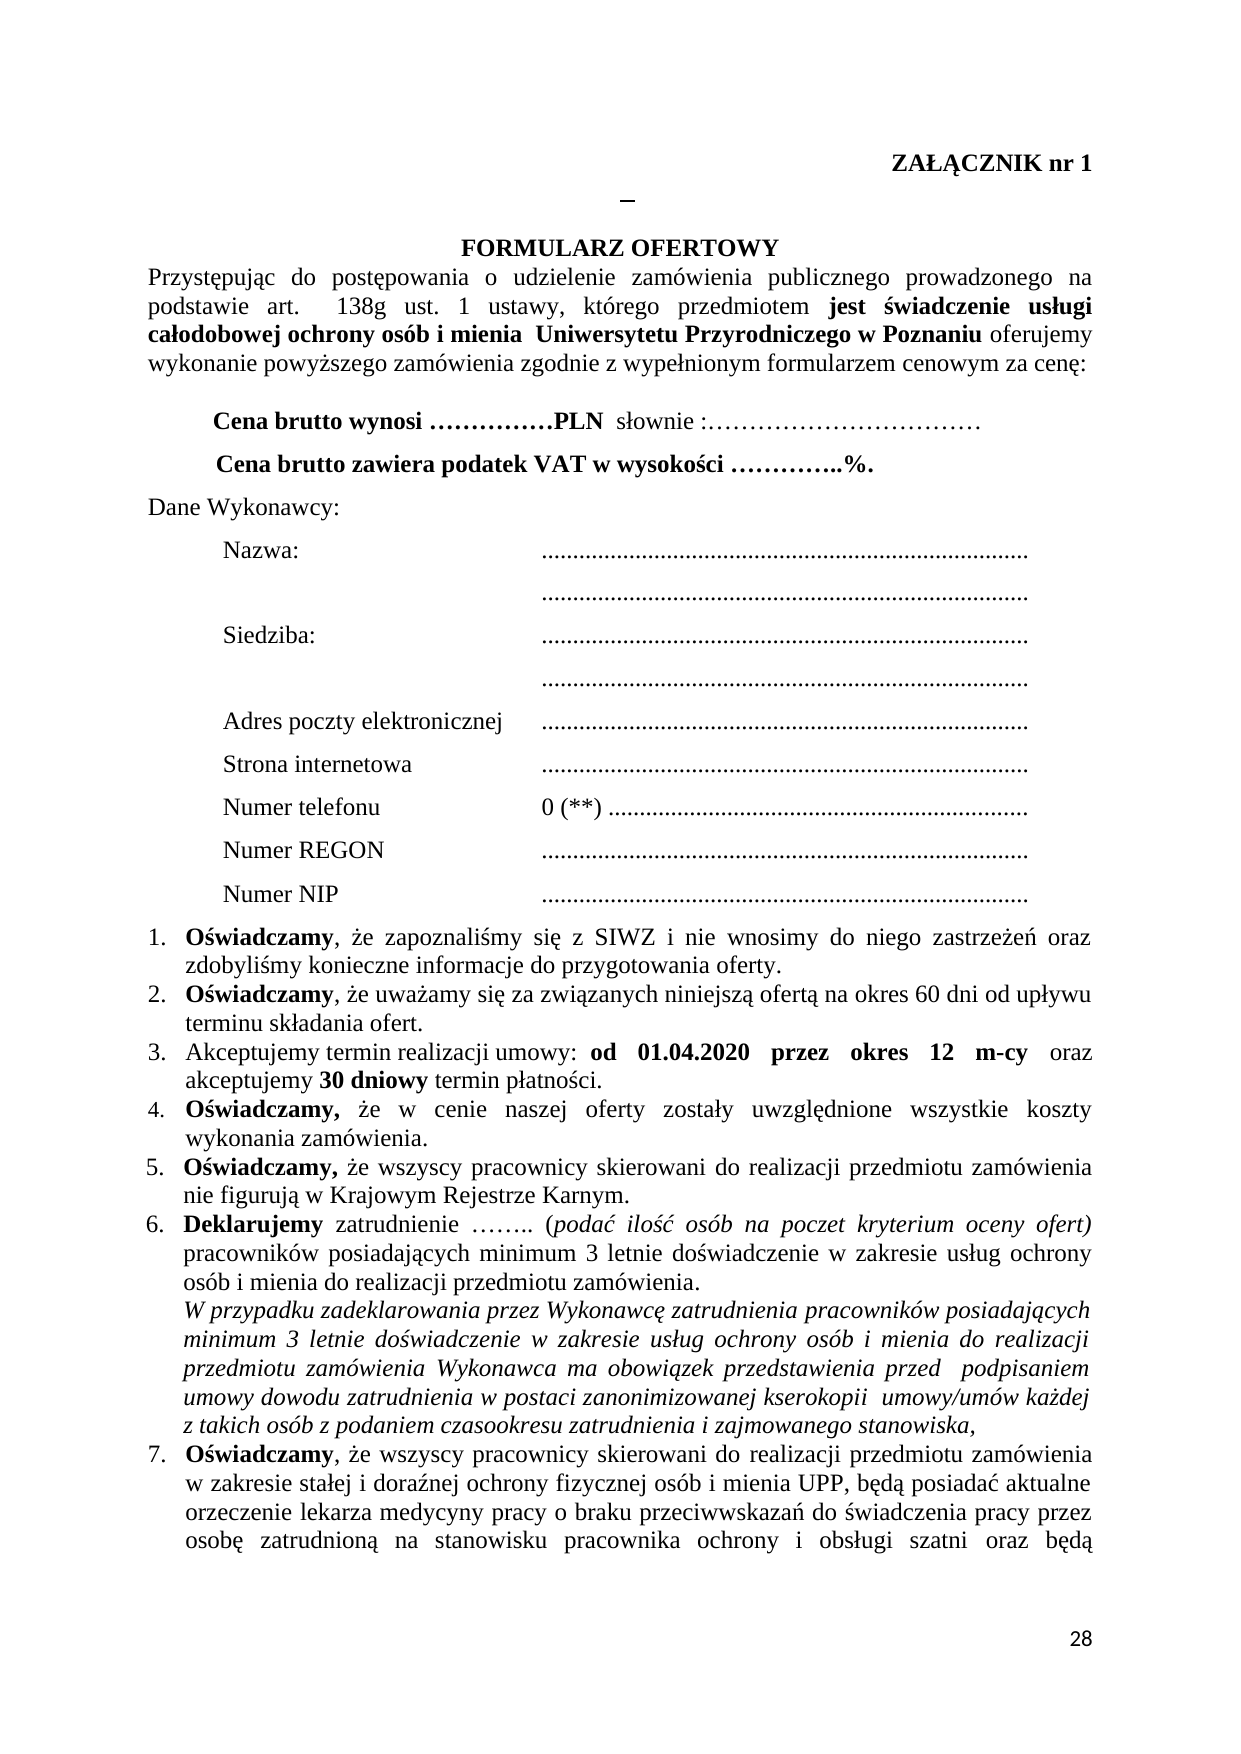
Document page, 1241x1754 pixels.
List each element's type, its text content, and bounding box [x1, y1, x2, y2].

subtitle Przystępując do postępowania o udzielenie zamówienia publicznego prowadzonego na podstawie art. 138g ust. 1 ustawy, którego przedmiotem jest świadczenie usługi całodobowej ochrony osób i mienia Uniwersytetu Przyrodniczego w Poznaniu oferujemy wykonanie powyższego zamówienia zgodnie z wypełnionym formularzem cenowym za cenę: [148, 262, 1092, 377]
text Numer NIP [223, 879, 1092, 907]
text Cena brutto wynosi ……………PLN słownie :…………………………… [213, 406, 1092, 434]
list Oświadczamy, że wszyscy pracownicy skierowani do realizacji przedmiotu zamówienia nie figurują w Krajowym Rejestrze Karnym. [146, 1152, 1092, 1209]
list Oświadczamy, że w cenie naszej oferty zostały uwzględnione wszystkie koszty wykonania zamówienia. [148, 1094, 1092, 1152]
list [148, 1439, 1092, 1554]
text ZAŁĄCZNIK nr 1 [148, 148, 1092, 176]
text FORMULARZ OFERTOWY [148, 233, 1092, 262]
text Siedziba: [223, 621, 1092, 649]
text Numer telefonu 0 (**) [223, 792, 1092, 821]
text Adres poczty elektronicznej [223, 706, 1092, 735]
list Deklarujemy zatrudnienie …….. (podać ilość osób na poczet kryterium oceny ofert) pracowników posiadających minimum 3 letnie doświadczenie w zakresie usług ochrony osób i mienia do realizacji przedmiotu zamówienia. [146, 1209, 1092, 1296]
text Strona internetowa [223, 749, 1092, 778]
list Akceptujemy termin realizacji umowy: od 01.04.2020 przez okres 12 m-cy oraz akceptujemy 30 dniowy termin płatności. [148, 1037, 1092, 1094]
list Oświadczamy, że zapoznaliśmy się z SIWZ i nie wnosimy do niego zastrzeżeń oraz zdobyliśmy konieczne informacje do przygotowania oferty. [148, 922, 1092, 979]
text W przypadku zadeklarowania przez Wykonawcę zatrudnienia pracowników posiadających minimum 3 letnie doświadczenie w zakresie usług ochrony osób i mienia do realizacji przedmiotu zamówienia Wykonawca ma obowiązek przedstawienia przed podpisaniem umowy dowodu zatrudnienia w postaci zanonimizowanej kserokopii umowy/umów każdej z takich osób z podaniem czasookresu zatrudnienia i zajmowanego stanowiska, [183, 1296, 1092, 1439]
text Cena brutto zawiera podatek VAT w wysokości …………..%. [142, 449, 1092, 478]
text Dane Wykonawcy: [148, 492, 1092, 521]
text Nazwa: [223, 535, 1092, 564]
text Numer REGON [223, 836, 1092, 864]
list Oświadczamy, że uważamy się za związanych niniejszą ofertą na okres 60 dni od upływu terminu składania ofert. [148, 979, 1092, 1037]
